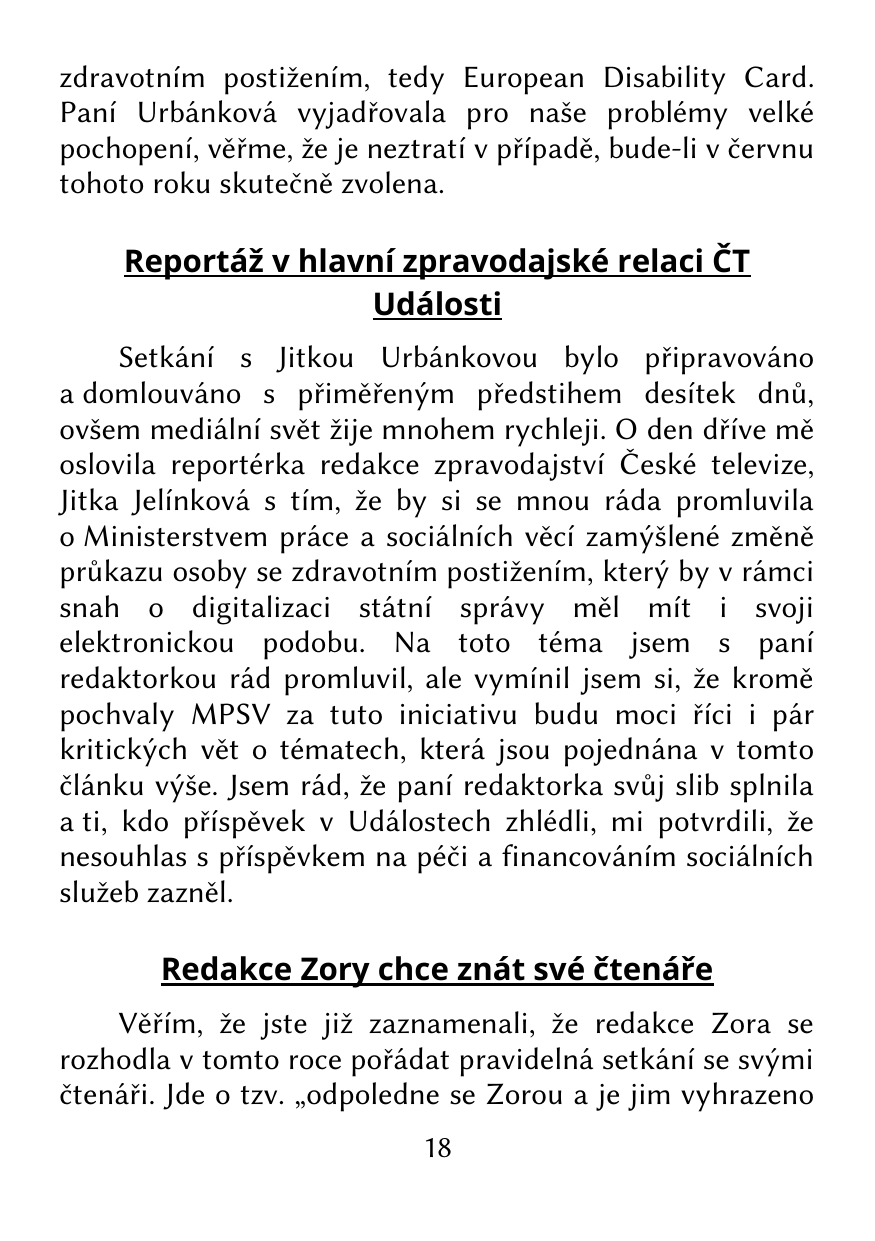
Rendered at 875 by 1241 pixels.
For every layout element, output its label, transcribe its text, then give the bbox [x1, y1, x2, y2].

subtitle Reportáž v hlavní zpravodajské relaci ČT Události [59, 239, 815, 324]
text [59, 59, 815, 202]
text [59, 1006, 815, 1112]
subtitle Redakce Zory chce znát své čtenáře [59, 947, 815, 990]
text Setkání s Jitkou Urbánkovou bylo připravováno a domlouváno s přiměřeným předstihem desítek dnů, ovšem mediální svět žije mnohem rychleji. O den dříve mě oslovila reportérka redakce zpravodajství České televize, Jitka Jelínková s tím, že by si se mnou ráda promluvila o Ministerstvem práce a sociálních věcí zamýšlené změně průkazu osoby se zdravotním postižením, který by v rámci snah o digitalizaci státní správy měl mít i svoji elektronickou podobu. Na toto téma jsem s paní redaktorkou rád promluvil, ale vymínil jsem si, že kromě pochvaly MPSV za tuto iniciativu budu moci říci i pár kritických vět o tématech, která jsou pojednána v tomto článku výše. Jsem rád, že paní redaktorka svůj slib splnila a ti, kdo příspěvek v Událostech zhlédli, mi potvrdili, že nesouhlas s příspěvkem na péči a financováním sociálních služeb zazněl. [59, 340, 815, 910]
